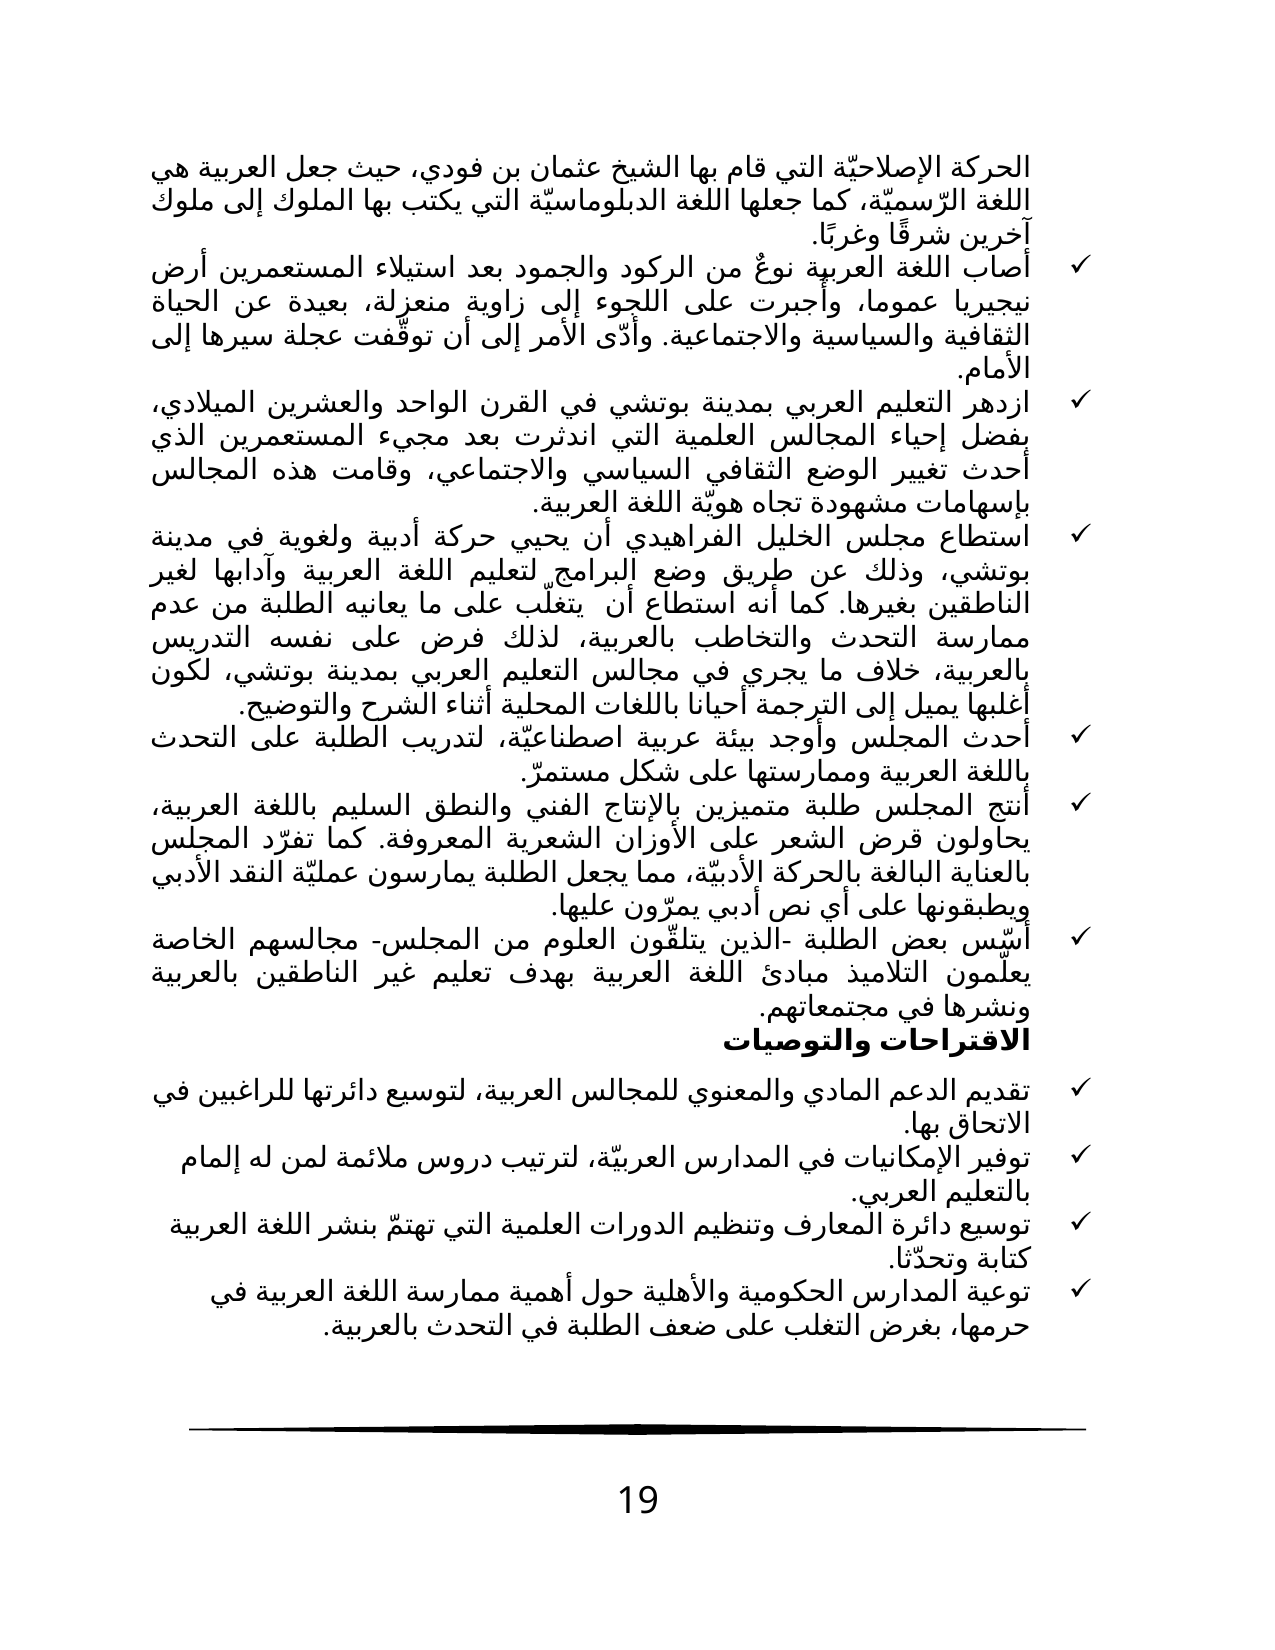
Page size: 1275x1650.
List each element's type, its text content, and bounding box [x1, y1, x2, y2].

list أنتج المجلس طلبة متميزين بالإنتاج الفني والنطق السليم باللغة العربية، يحاولون قرض الشعر على الأوزان الشعرية المعروفة. كما تفرّد المجلس بالعناية البالغة بالحركة الأدبيّة، مما يجعل الطلبة يمارسون عمليّة النقد الأدبي ويطبقونها على أي نص أدبي يمرّون عليها. [150, 788, 1069, 922]
list الاقتراحات والتوصيات [150, 1023, 1031, 1056]
list توعية المدارس الحكومية والأهلية حول أهمية ممارسة اللغة العربية في حرمها، بغرض التغلب على ضعف الطلبة في التحدث بالعربية. [150, 1274, 1069, 1342]
list أسّس بعض الطلبة -الذين يتلقّون العلوم من المجلس- مجالسهم الخاصة يعلّمون التلاميذ مبادئ اللغة العربية بهدف تعليم غير الناطقين بالعربية ونشرها في مجتمعاتهم. [150, 922, 1069, 1023]
list توسيع دائرة المعارف وتنظيم الدورات العلمية التي تهتمّ بنشر اللغة العربية كتابة وتحدّثا. [150, 1207, 1069, 1274]
list أحدث المجلس وأوجد بيئة عربية اصطناعيّة، لتدريب الطلبة على التحدث باللغة العربية وممارستها على شكل مستمرّ. [150, 721, 1069, 788]
list توفير الإمكانيات في المدارس العربيّة، لترتيب دروس ملائمة لمن له إلمام بالتعليم العربي. [150, 1140, 1069, 1207]
list استطاع مجلس الخليل الفراهيدي أن يحيي حركة أدبية ولغوية في مدينة بوتشي، وذلك عن طريق وضع البرامج لتعليم اللغة العربية وآدابها لغير الناطقين بغيرها. كما أنه استطاع أن يتغلّب على ما يعانيه الطلبة من عدم ممارسة التحدث والتخاطب بالعربية، لذلك فرض على نفسه التدريس بالعربية، خلاف ما يجري في مجالس التعليم العربي بمدينة بوتشي، لكون أغلبها يميل إلى الترجمة أحيانا باللغات المحلية أثناء الشرح والتوضيح. [150, 519, 1069, 721]
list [150, 150, 1069, 251]
list أصاب اللغة العربية نوعٌ من الركود والجمود بعد استيلاء المستعمرين أرض نيجيريا عموما، وأُجبرت على اللجوء إلى زاوية منعزلة، بعيدة عن الحياة الثقافية والسياسية والاجتماعية. وأدّى الأمر إلى أن توقّفت عجلة سيرها إلى الأمام. [150, 251, 1069, 385]
list ازدهر التعليم العربي بمدينة بوتشي في القرن الواحد والعشرين الميلادي، بفضل إحياء المجالس العلمية التي اندثرت بعد مجيء المستعمرين الذي أحدث تغيير الوضع الثقافي السياسي والاجتماعي، وقامت هذه المجالس بإسهامات مشهودة تجاه هويّة اللغة العربية. [150, 385, 1069, 519]
list تقديم الدعم المادي والمعنوي للمجالس العربية، لتوسيع دائرتها للراغبين في الاتحاق بها. [150, 1073, 1069, 1140]
